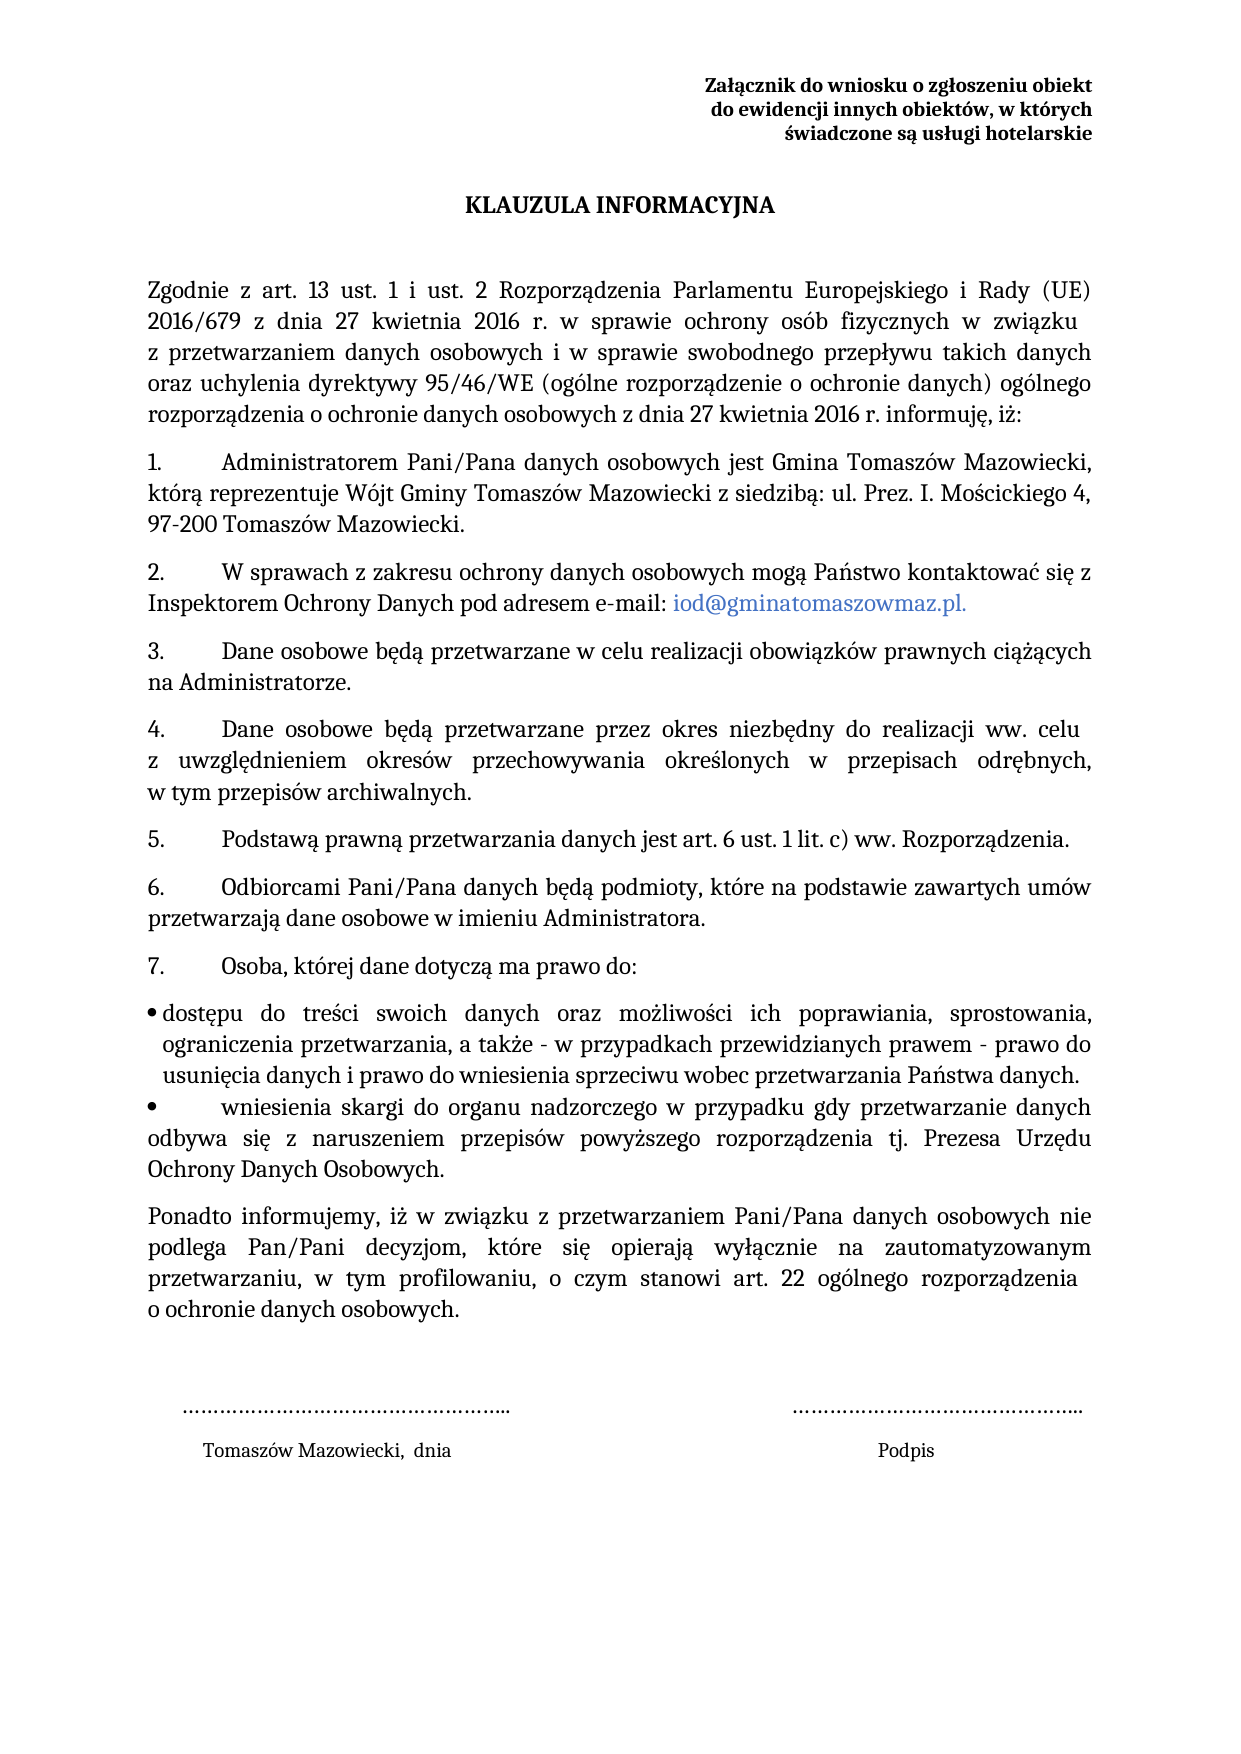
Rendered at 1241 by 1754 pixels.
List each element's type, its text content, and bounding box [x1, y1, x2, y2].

text Ponadto informujemy, iż w związku z przetwarzaniem Pani/Pana danych osobowych nie podlega Pan/Pani decyzjom, które się opierają wyłącznie na zautomatyzowanym przetwarzaniu, w tym profilowaniu, o czym stanowi art. 22 ogólnego rozporządzenia o ochronie danych osobowych. [148, 1202, 1093, 1324]
list wniesienia skargi do organu nadzorczego w przypadku gdy przetwarzanie danych odbywa się z naruszeniem przepisów powyższego rozporządzenia tj. Prezesa Urzędu Ochrony Danych Osobowych. [148, 1092, 1093, 1183]
text 2. W sprawach z zakresu ochrony danych osobowych mogą Państwo kontaktować się z Inspektorem Ochrony Danych pod adresem e-mail: iod@gminatomaszowmaz.pl. [148, 558, 1093, 618]
text do ewidencji innych obiektów, w których [148, 98, 1093, 122]
text 6. Odbiorcami Pani/Pana danych będą podmioty, które na podstawie zawartych umów przetwarzają dane osobowe w imieniu Administratora. [148, 873, 1093, 933]
text świadczone są usługi hotelarskie [148, 122, 1093, 146]
text Zgodnie z art. 13 ust. 1 i ust. 2 Rozporządzenia Parlamentu Europejskiego i Rady (UE) 2016/679 z dnia 27 kwietnia 2016 r. w sprawie ochrony osób fizycznych w związku z przetwarzaniem danych osobowych i w sprawie swobodnego przepływu takich danych oraz uchylenia dyrektywy 95/46/WE (ogólne rozporządzenie o ochronie danych) ogólnego rozporządzenia o ochronie danych osobowych z dnia 27 kwietnia 2016 r. informuję, iż: [148, 276, 1093, 429]
text Załącznik do wniosku o zgłoszeniu obiekt [148, 74, 1093, 98]
text 1. Administratorem Pani/Pana danych osobowych jest Gmina Tomaszów Mazowiecki, którą reprezentuje Wójt Gminy Tomaszów Mazowiecki z siedzibą: ul. Prez. I. Mościckiego 4, 97-200 Tomaszów Mazowiecki. [148, 448, 1093, 539]
text KLAUZULA INFORMACYJNA [148, 191, 1093, 220]
text 4. Dane osobowe będą przetwarzane przez okres niezbędny do realizacji ww. celu z uwzględnieniem okresów przechowywania określonych w przepisach odrębnych, w tym przepisów archiwalnych. [148, 715, 1093, 806]
text 5. Podstawą prawną przetwarzania danych jest art. 6 ust. 1 lit. c) ww. Rozporządzenia. [148, 825, 1093, 854]
text …………………………………………….. ……………………………………….. [148, 1391, 1093, 1419]
text 3. Dane osobowe będą przetwarzane w celu realizacji obowiązków prawnych ciążących na Administratorze. [148, 637, 1093, 696]
text Tomaszów Mazowiecki, dnia Podpis [148, 1438, 1093, 1462]
text 7. Osoba, której dane dotyczą ma prawo do: [148, 952, 1093, 980]
list dostępu do treści swoich danych oraz możliwości ich poprawiania, sprostowania, ograniczenia przetwarzania, a także - w przypadkach przewidzianych prawem - prawo do usunięcia danych i prawo do wniesienia sprzeciwu wobec przetwarzania Państwa danych. [148, 999, 1093, 1090]
